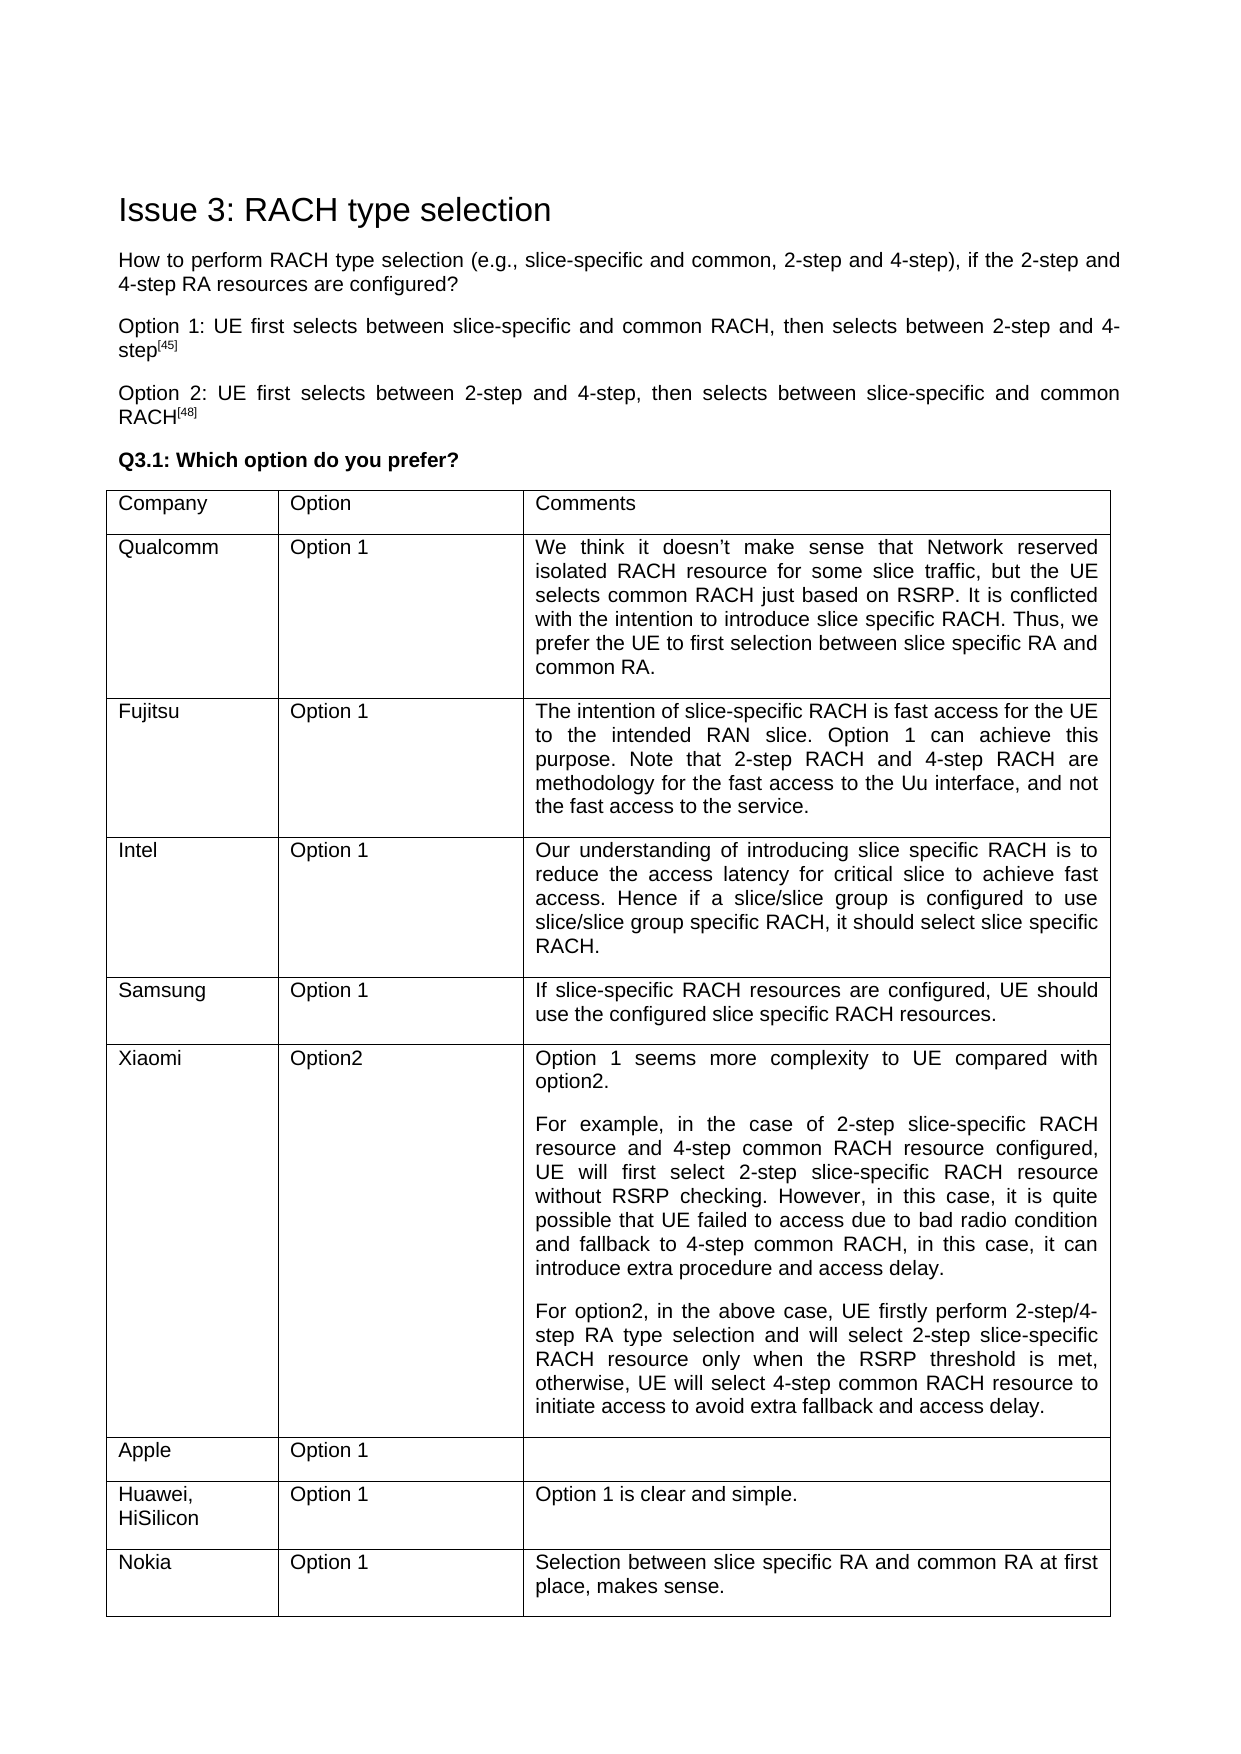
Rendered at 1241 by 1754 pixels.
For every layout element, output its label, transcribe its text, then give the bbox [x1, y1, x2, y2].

table_cell If slice-specific RACH resources are configured, UE should use the configured slice specific RACH resources. [524, 978, 1110, 1044]
table_cell Our understanding of introducing slice specific RACH is to reduce the access latency for critical slice to achieve fast access. Hence if a slice/slice group is configured to use slice/slice group specific RACH, it should select slice specific RACH. [524, 838, 1110, 977]
text Option 2: UE first selects between 2-step and 4-step, then selects between slice-specific and common RACH[48] [118, 381, 1122, 429]
table_cell Qualcomm [107, 535, 278, 697]
table_header Comments [524, 491, 1110, 534]
table_cell Fujitsu [107, 699, 278, 837]
text Q3.1: Which option do you prefer? [118, 447, 1122, 471]
table_cell Option 1 [279, 1550, 523, 1616]
table_cell Option 1 [279, 838, 523, 977]
table_cell Option 1 [279, 1438, 523, 1481]
table_cell Samsung [107, 978, 278, 1044]
table_cell The intention of slice-specific RACH is fast access for the UE to the intended RAN slice. Option 1 can achieve this purpose. Note that 2-step RACH and 4-step RACH are methodology for the fast access to the Uu interface, and not the fast access to the service. [524, 699, 1110, 837]
table_cell Option 1 is clear and simple. [524, 1482, 1110, 1548]
table_cell Intel [107, 838, 278, 977]
subtitle Issue 3: RACH type selection [118, 190, 1122, 229]
table_cell Selection between slice specific RA and common RA at first place, makes sense. [524, 1550, 1110, 1616]
table_cell Option 1 [279, 1482, 523, 1548]
text Option 1: UE first selects between slice-specific and common RACH, then selects between 2-step and 4-step[45] [118, 314, 1122, 362]
table_cell Apple [107, 1438, 278, 1481]
table_cell Option2 [279, 1045, 523, 1437]
table_cell Huawei, HiSilicon [107, 1482, 278, 1548]
table_cell Option 1 [279, 699, 523, 837]
table_cell [524, 1438, 1110, 1481]
table_cell Option 1 [279, 535, 523, 697]
table_header Option [279, 491, 523, 534]
table_cell Nokia [107, 1550, 278, 1616]
table_cell Option 1 seems more complexity to UE compared with option2. For example, in the case of 2-step slice-specific RACH resource and 4-step common RACH resource configured, UE will first select 2-step slice-specific RACH resource without RSRP checking. However, in this case, it is quite possible that UE failed to access due to bad radio condition and fallback to 4-step common RACH, in this case, it can introduce extra procedure and access delay. For option2, in the above case, UE firstly perform 2-step/4-step RA type selection and will select 2-step slice-specific RACH resource only when the RSRP threshold is met, otherwise, UE will select 4-step common RACH resource to initiate access to avoid extra fallback and access delay. [524, 1045, 1110, 1437]
table_cell Option 1 [279, 978, 523, 1044]
table_cell Xiaomi [107, 1045, 278, 1437]
table_header Company [107, 491, 278, 534]
table_cell We think it doesn’t make sense that Network reserved isolated RACH resource for some slice traffic, but the UE selects common RACH just based on RSRP. It is conflicted with the intention to introduce slice specific RACH. Thus, we prefer the UE to first selection between slice specific RA and common RA. [524, 535, 1110, 697]
text How to perform RACH type selection (e.g., slice-specific and common, 2-step and 4-step), if the 2-step and 4-step RA resources are configured? [118, 247, 1122, 295]
